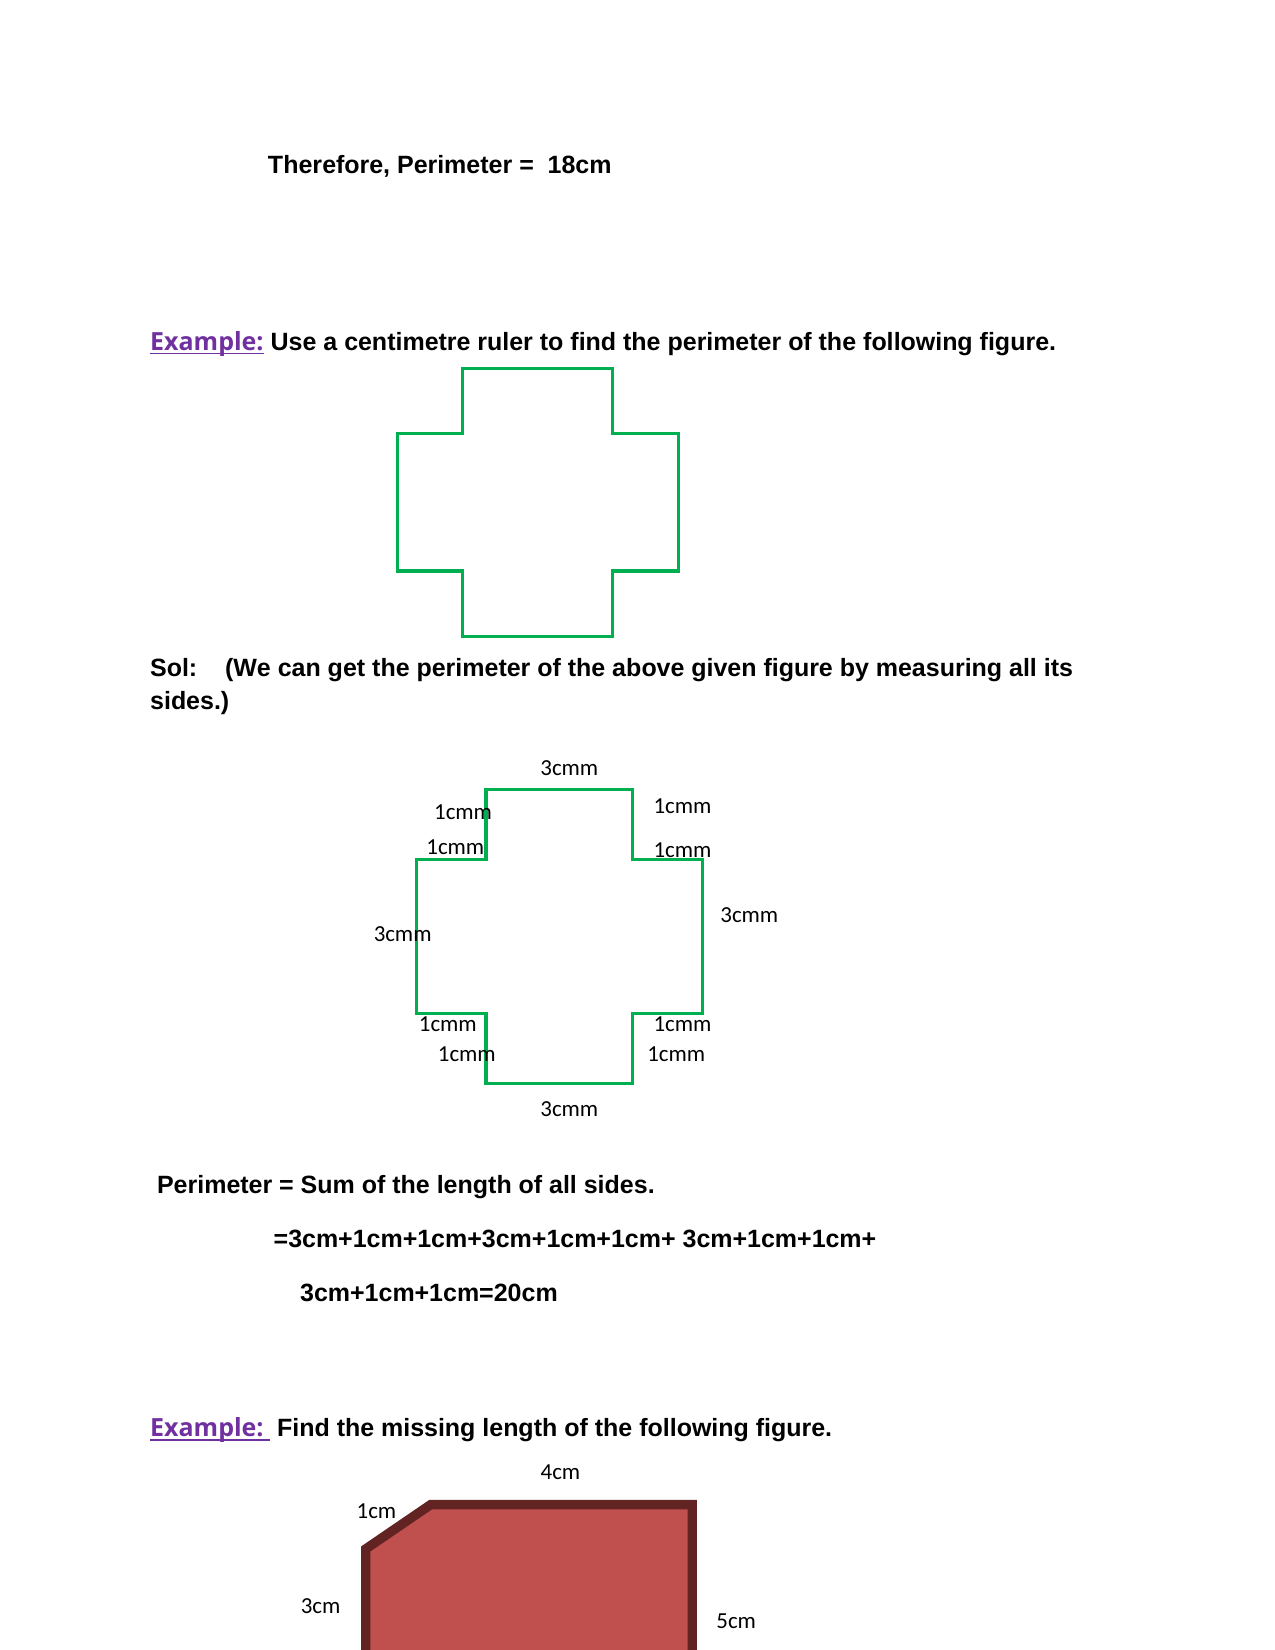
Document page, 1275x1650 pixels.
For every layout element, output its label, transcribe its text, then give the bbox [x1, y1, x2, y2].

text Therefore, Perimeter = 18cm [150, 150, 1125, 179]
text Example: Find the missing length of the following figure. [150, 1410, 1125, 1444]
text Sol: (We can get the perimeter of the above given figure by measuring all its sides.) [150, 653, 1125, 715]
text Example: Use a centimetre ruler to find the perimeter of the following figure. [150, 324, 1125, 358]
text 3cm+1cm+1cm=20cm [150, 1278, 1125, 1306]
text =3cm+1cm+1cm+3cm+1cm+1cm+ 3cm+1cm+1cm+ [150, 1224, 1125, 1253]
text Perimeter = Sum of the length of all sides. [150, 1170, 1125, 1199]
